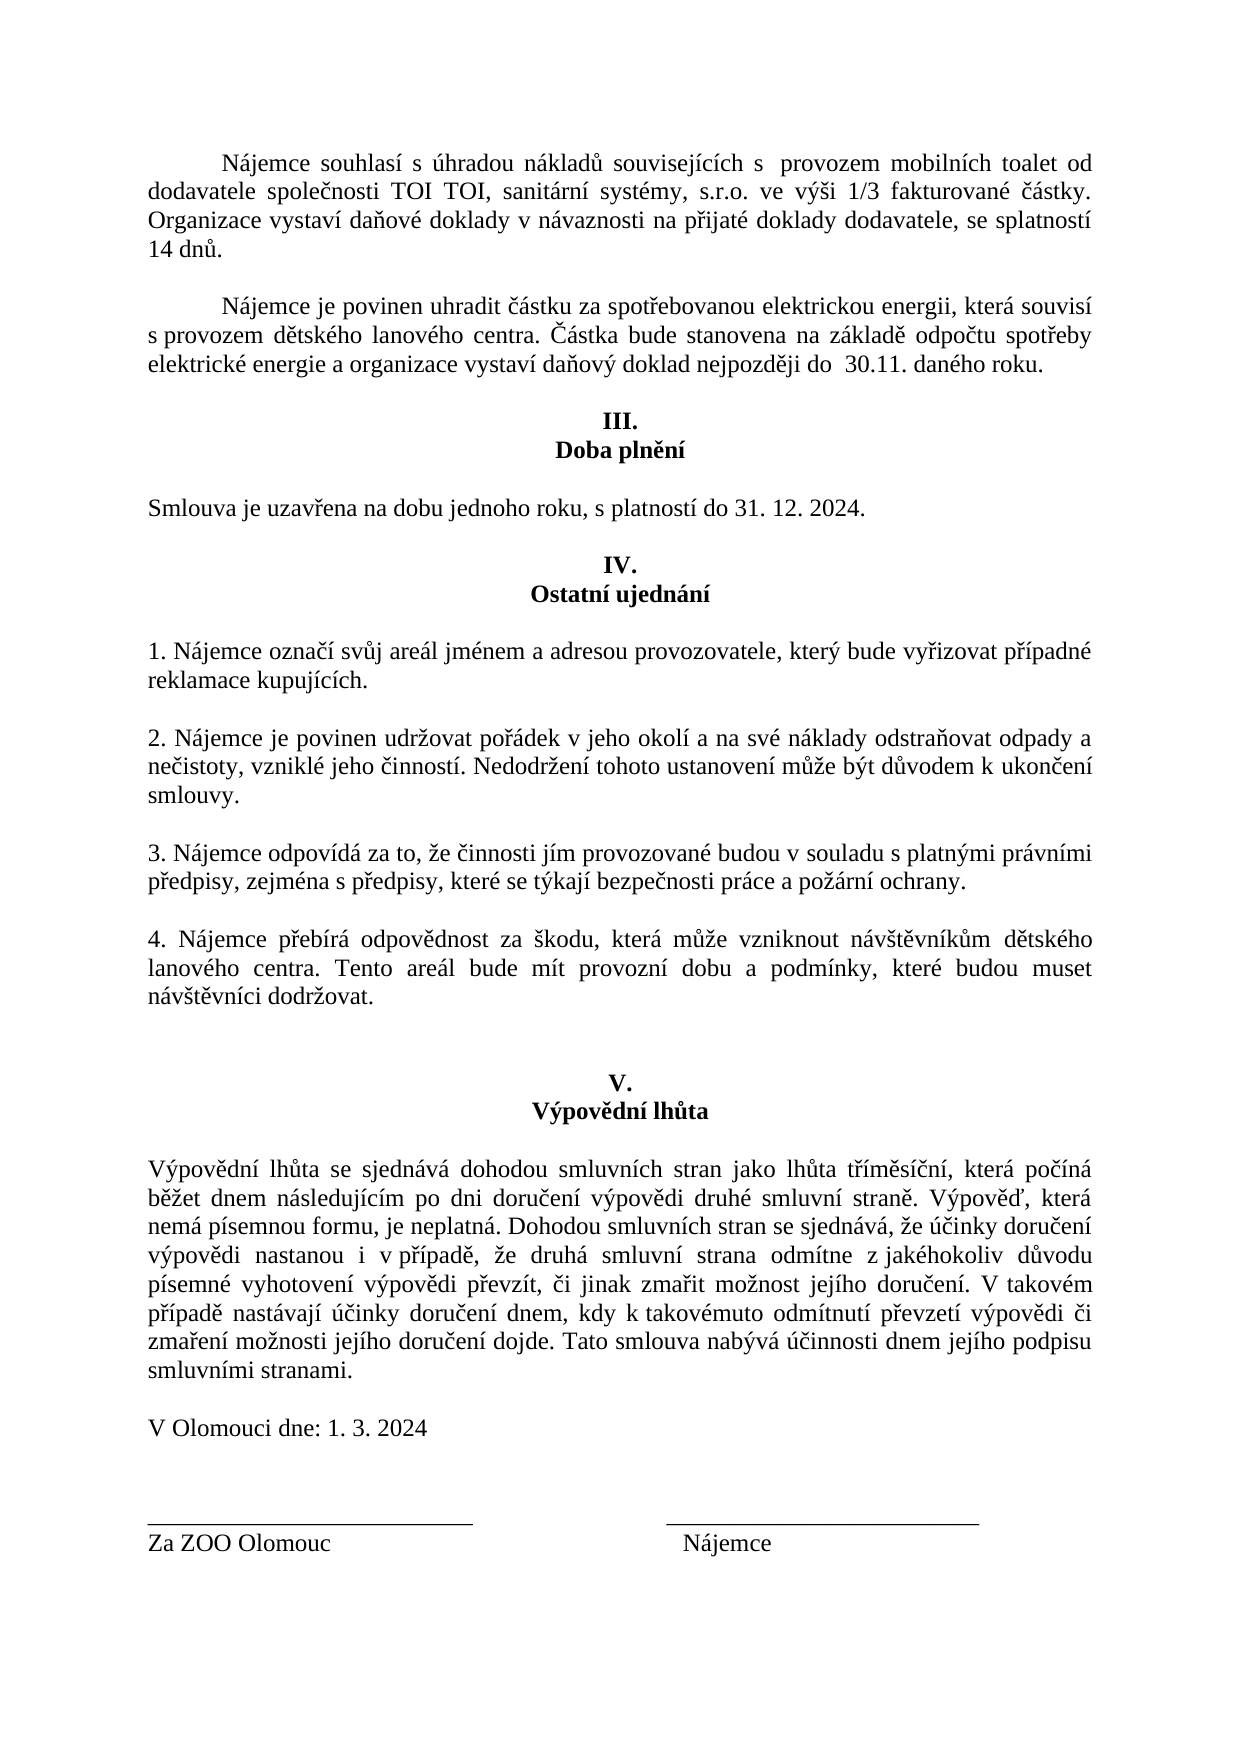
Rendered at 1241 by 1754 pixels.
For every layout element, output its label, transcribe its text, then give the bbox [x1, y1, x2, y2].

text Nájemce je povinen uhradit částku za spotřebovanou elektrickou energii, která souvisí s provozem dětského lanového centra. Částka bude stanovena na základě odpočtu spotřeby elektrické energie a organizace vystaví daňový doklad nejpozději do 30.11. daného roku. [148, 291, 1093, 378]
text 4. Nájemce přebírá odpovědnost za škodu, která může vzniknout návštěvníkům dětského lanového centra. Tento areál bude mít provozní dobu a podmínky, které budou muset návštěvníci dodržovat. [148, 924, 1093, 1010]
text V Olomouci dne: 1. 3. 2024 [148, 1413, 1093, 1441]
text Za Nájemce [148, 1528, 1093, 1556]
text V. [148, 1068, 1093, 1096]
text IV. [148, 550, 1093, 579]
text Smlouva je uzavřena na dobu jednoho roku, s platností do 31. 12. 2024. [148, 493, 1093, 521]
text Výpovědní lhůta se sjednává dohodou smluvních stran jako lhůta tříměsíční, která počíná běžet dnem následujícím po dni doručení výpovědi druhé smluvní straně. Výpověď, která nemá písemnou formu, je neplatná. Dohodou smluvních stran se sjednává, že účinky doručení výpovědi nastanou i v případě, že druhá smluvní strana odmítne z jakéhokoliv důvodu písemné vyhotovení výpovědi převzít, či jinak zmařit možnost jejího doručení. V takovém případě nastávají účinky doručení dnem, kdy k takovémuto odmítnutí převzetí výpovědi či zmaření možnosti jejího doručení dojde. Tato smlouva nabývá účinnosti dnem jejího podpisu smluvními stranami. [148, 1154, 1093, 1384]
text Nájemce souhlasí s úhradou nákladů souvisejících s provozem mobilních toalet od dodavatele společnosti TOI TOI, sanitární systémy, s.r.o. ve výši 1/3 fakturované částky. Organizace vystaví daňové doklady v návaznosti na přijaté doklady dodavatele, se splatností 14 dnů. [148, 148, 1093, 263]
subtitle Ostatní ujednání [148, 579, 1093, 608]
text __________________________ _________________________ [148, 1499, 1093, 1528]
text 2. Nájemce je povinen udržovat pořádek v jeho okolí a na své náklady odstraňovat odpady a nečistoty, vzniklé jeho činností. Nedodržení tohoto ustanovení může být důvodem k ukončení smlouvy. [148, 723, 1093, 809]
text III. [148, 406, 1093, 435]
text Výpovědní lhůta [148, 1096, 1093, 1125]
subtitle Doba plnění [148, 435, 1093, 464]
text 3. Nájemce odpovídá za to, že činnosti jím provozované budou v souladu s platnými právními předpisy, zejména s předpisy, které se týkají bezpečnosti práce a požární ochrany. [148, 838, 1093, 895]
text 1. Nájemce označí svůj areál jménem a adresou provozovatele, který bude vyřizovat případné reklamace kupujících. [148, 636, 1093, 694]
